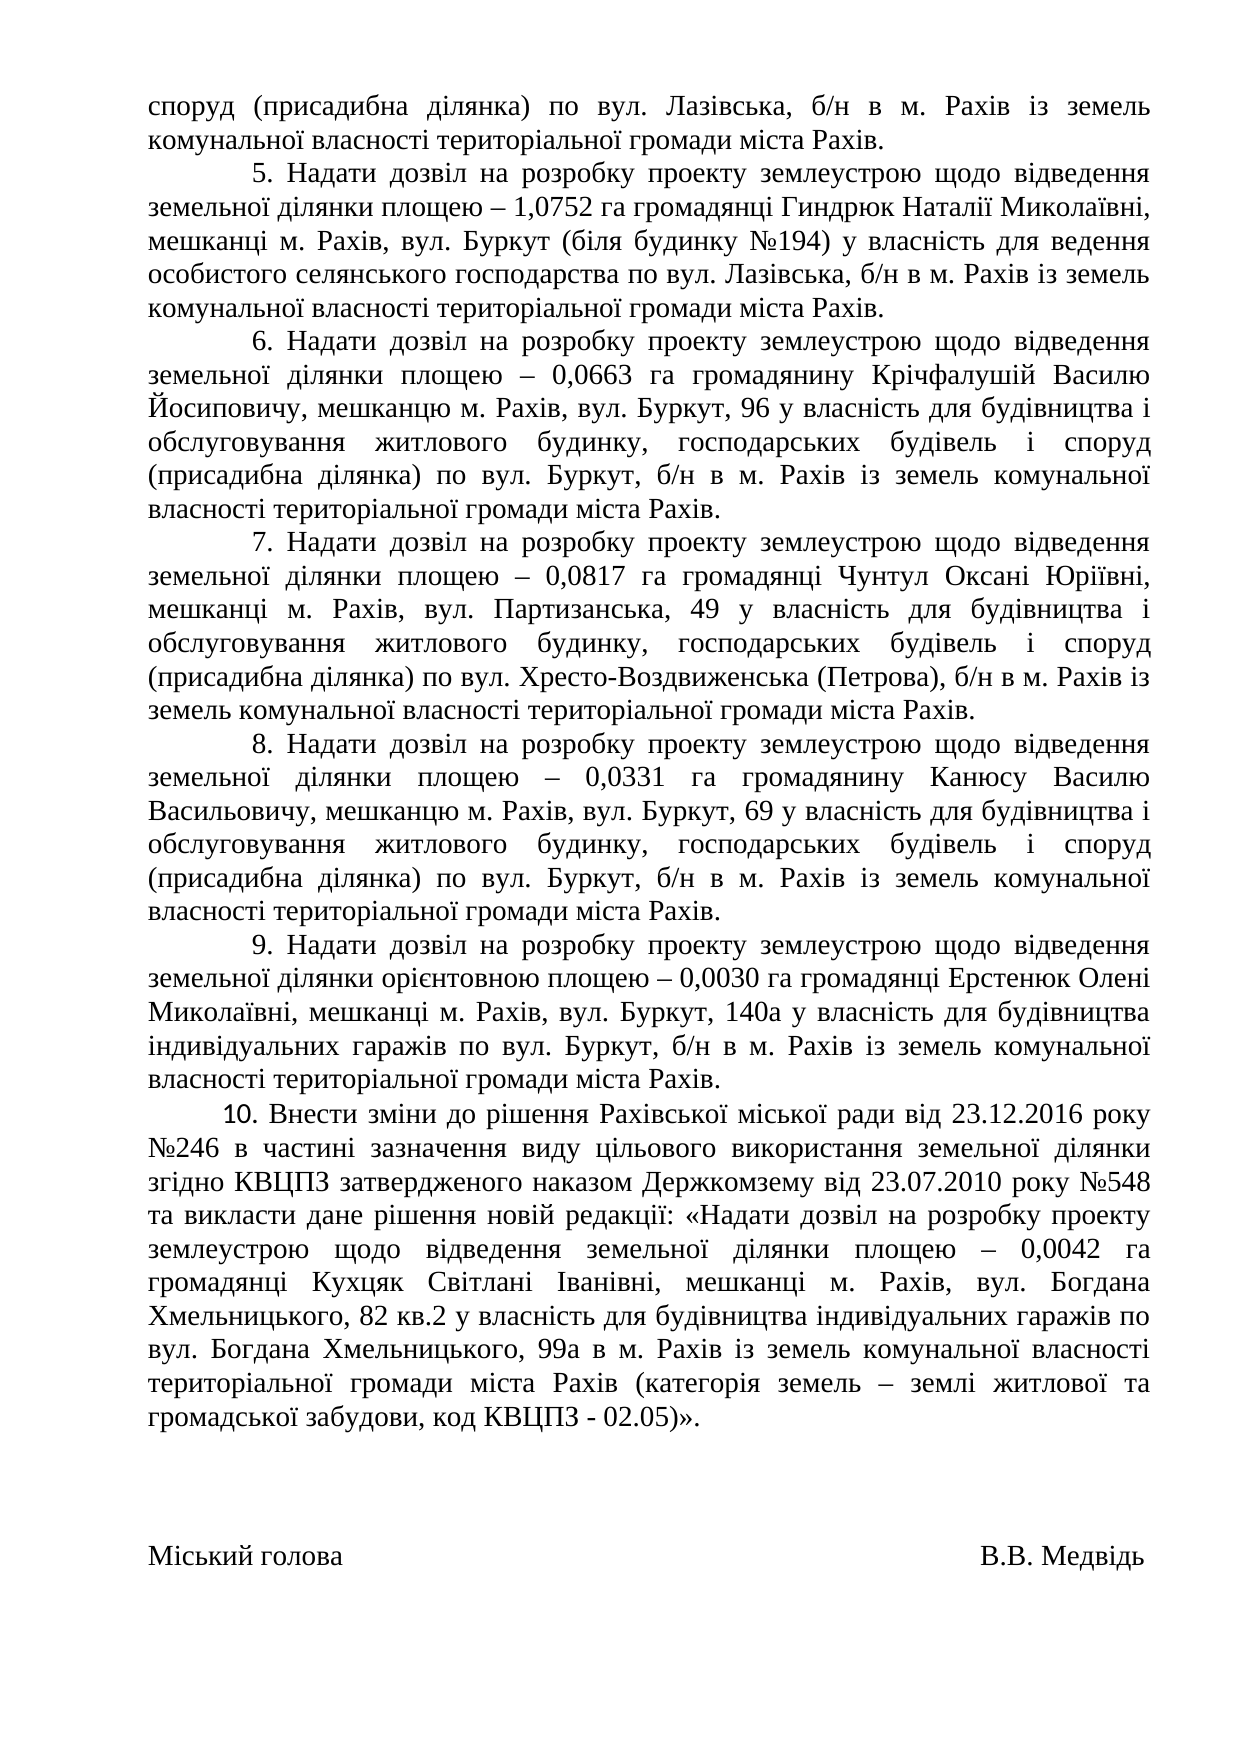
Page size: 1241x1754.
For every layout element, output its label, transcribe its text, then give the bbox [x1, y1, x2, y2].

text 10. Внести зміни до рішення Рахівської міської ради від 23.12.2016 року №246 в частині зазначення виду цільового використання земельної ділянки згідно КВЦПЗ затвердженого наказом Держкомзему від 23.07.2010 року №548 та викласти дане рішення новій редакції: «Надати дозвіл на розробку проекту землеустрою щодо відведення земельної ділянки площею – 0,0042 га громадянці Кухцяк Світлані Іванівні, мешканці м. Рахів, вул. Богдана Хмельницького, 82 кв.2 у власність для будівництва індивідуальних гаражів по вул. Богдана Хмельницького, 99а в м. Рахів із земель комунальної власності територіальної громади міста Рахів (категорія земель – землі житлової та громадської забудови, код КВЦПЗ - 02.05)». [148, 1095, 1152, 1432]
text 5. Надати дозвіл на розробку проекту землеустрою щодо відведення земельної ділянки площею – 1,0752 га громадянці Гиндрюк Наталії Миколаївні, мешканці м. Рахів, вул. Буркут (біля будинку №194) у власність для ведення особистого селянського господарства по вул. Лазівська, б/н в м. Рахів із земель комунальної власності територіальної громади міста Рахів. [148, 156, 1152, 323]
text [148, 88, 1152, 156]
text 9. Надати дозвіл на розробку проекту землеустрою щодо відведення земельної ділянки орієнтовною площею – 0,0030 га громадянці Ерстенюк Олені Миколаївні, мешканці м. Рахів, вул. Буркут, 140а у власність для будівництва індивідуальних гаражів по вул. Буркут, б/н в м. Рахів із земель комунальної власності територіальної громади міста Рахів. [148, 927, 1152, 1095]
text 6. Надати дозвіл на розробку проекту землеустрою щодо відведення земельної ділянки площею – 0,0663 га громадянину Крічфалушій Василю Йосиповичу, мешканцю м. Рахів, вул. Буркут, 96 у власність для будівництва і обслуговування житлового будинку, господарських будівель і споруд (присадибна ділянка) по вул. Буркут, б/н в м. Рахів із земель комунальної власності територіальної громади міста Рахів. [148, 323, 1152, 524]
text Міський голова В.В. Медвідь [148, 1538, 1152, 1571]
text 8. Надати дозвіл на розробку проекту землеустрою щодо відведення земельної ділянки площею – 0,0331 га громадянину Канюсу Василю Васильовичу, мешканцю м. Рахів, вул. Буркут, 69 у власність для будівництва і обслуговування житлового будинку, господарських будівель і споруд (присадибна ділянка) по вул. Буркут, б/н в м. Рахів із земель комунальної власності територіальної громади міста Рахів. [148, 726, 1152, 927]
text 7. Надати дозвіл на розробку проекту землеустрою щодо відведення земельної ділянки площею – 0,0817 га громадянці Чунтул Оксані Юріївні, мешканці м. Рахів, вул. Партизанська, 49 у власність для будівництва і обслуговування житлового будинку, господарських будівель і споруд (присадибна ділянка) по вул. Хресто-Воздвиженська (Петрова), б/н в м. Рахів із земель комунальної власності територіальної громади міста Рахів. [148, 524, 1152, 726]
